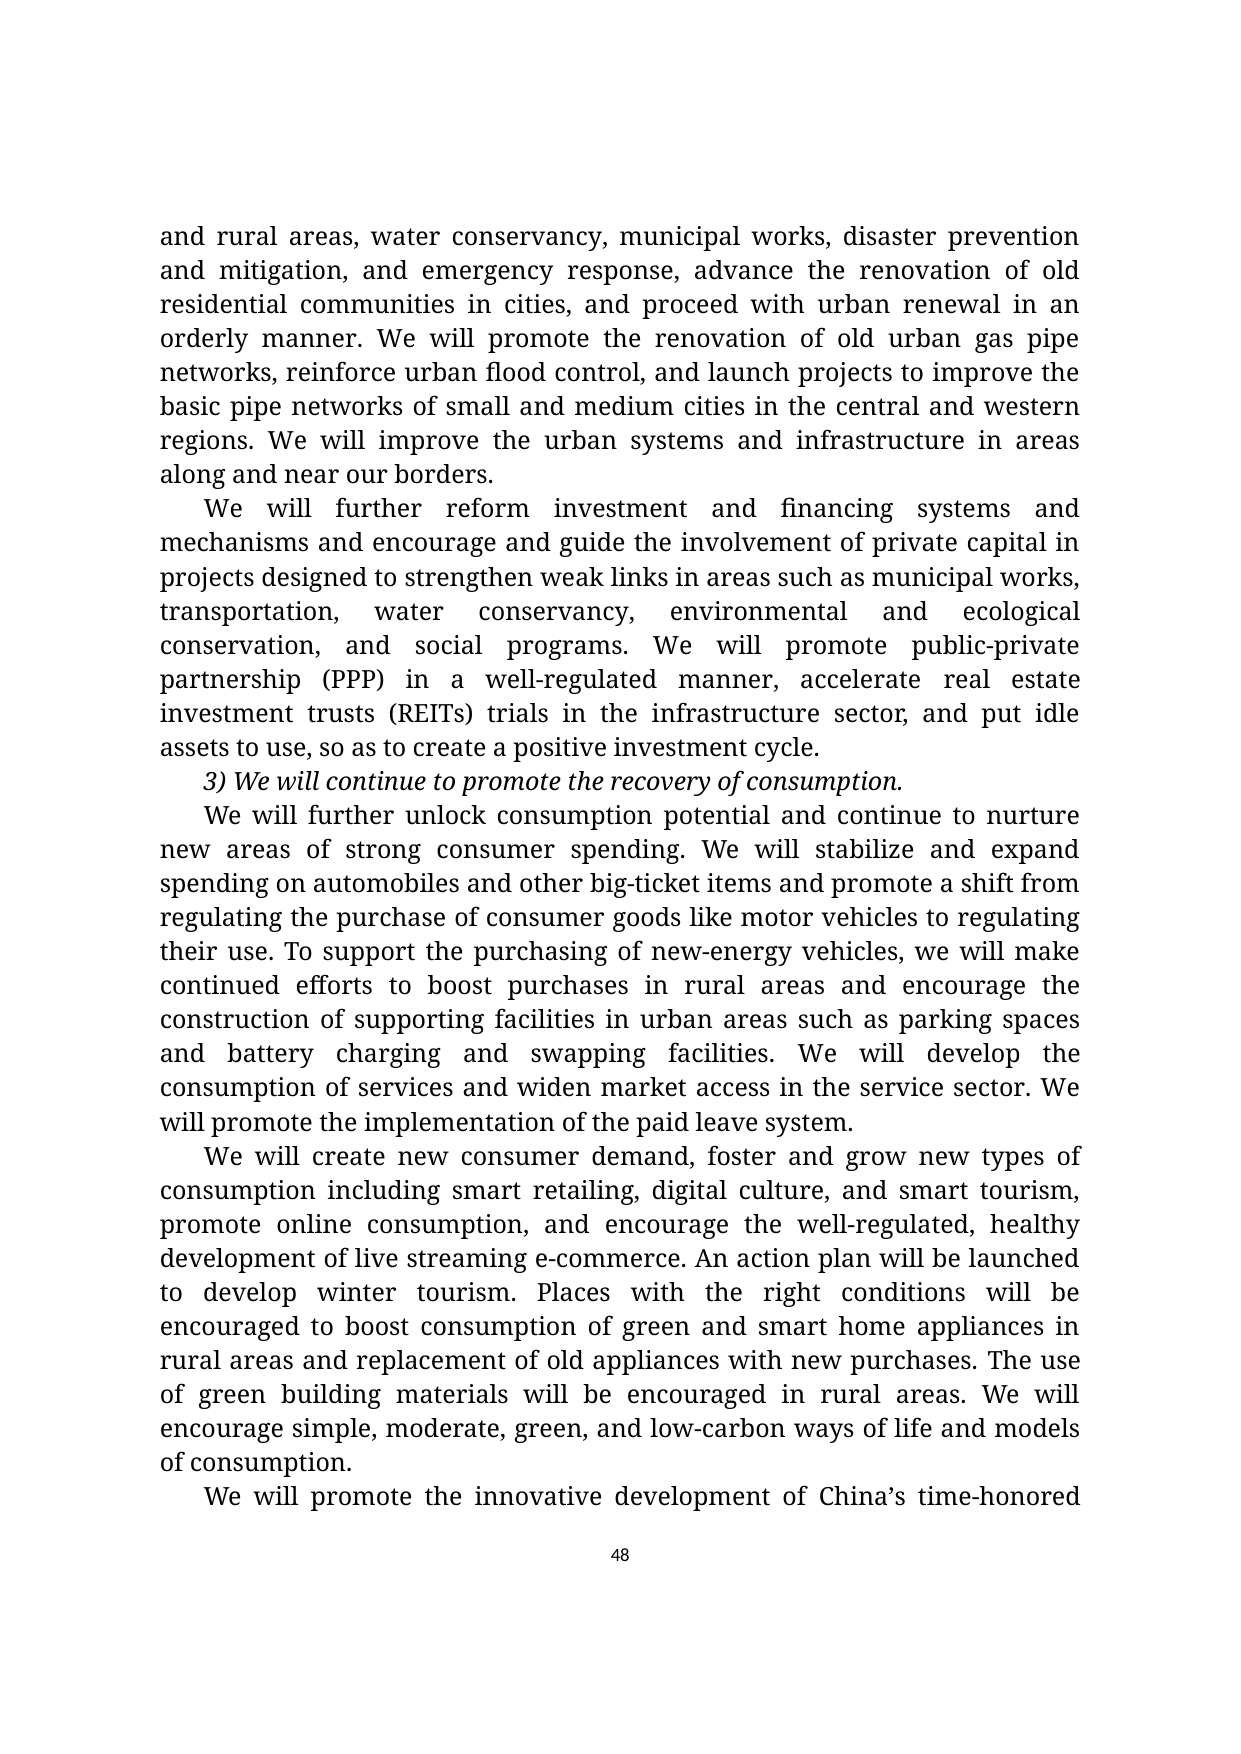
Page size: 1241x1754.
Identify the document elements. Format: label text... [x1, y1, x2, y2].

text 3) We will continue to promote the recovery of consumption. [159, 763, 1081, 798]
text We will create new consumer demand, foster and grow new types of consumption including smart retailing, digital culture, and smart tourism, promote online consumption, and encourage the well-regulated, healthy development of live streaming e-commerce. An action plan will be launched to develop winter tourism. Places with the right conditions will be encouraged to boost consumption of green and smart home appliances in rural areas and replacement of old appliances with new purchases. The use of green building materials will be encouraged in rural areas. We will encourage simple, moderate, green, and low-carbon ways of life and models of consumption. [159, 1138, 1081, 1479]
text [159, 1479, 1081, 1513]
text We will further unlock consumption potential and continue to nurture new areas of strong consumer spending. We will stabilize and expand spending on automobiles and other big-ticket items and promote a shift from regulating the purchase of consumer goods like motor vehicles to regulating their use. To support the purchasing of new-energy vehicles, we will make continued efforts to boost purchases in rural areas and encourage the construction of supporting facilities in urban areas such as parking spaces and battery charging and swapping facilities. We will develop the consumption of services and widen market access in the service sector. We will promote the implementation of the paid leave system. [159, 798, 1081, 1138]
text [159, 218, 1081, 491]
text We will further reform investment and financing systems and mechanisms and encourage and guide the involvement of private capital in projects designed to strengthen weak links in areas such as municipal works, transportation, water conservancy, environmental and ecological conservation, and social programs. We will promote public-private partnership (PPP) in a well-regulated manner, accelerate real estate investment trusts (REITs) trials in the infrastructure sector, and put idle assets to use, so as to create a positive investment cycle. [159, 491, 1081, 763]
